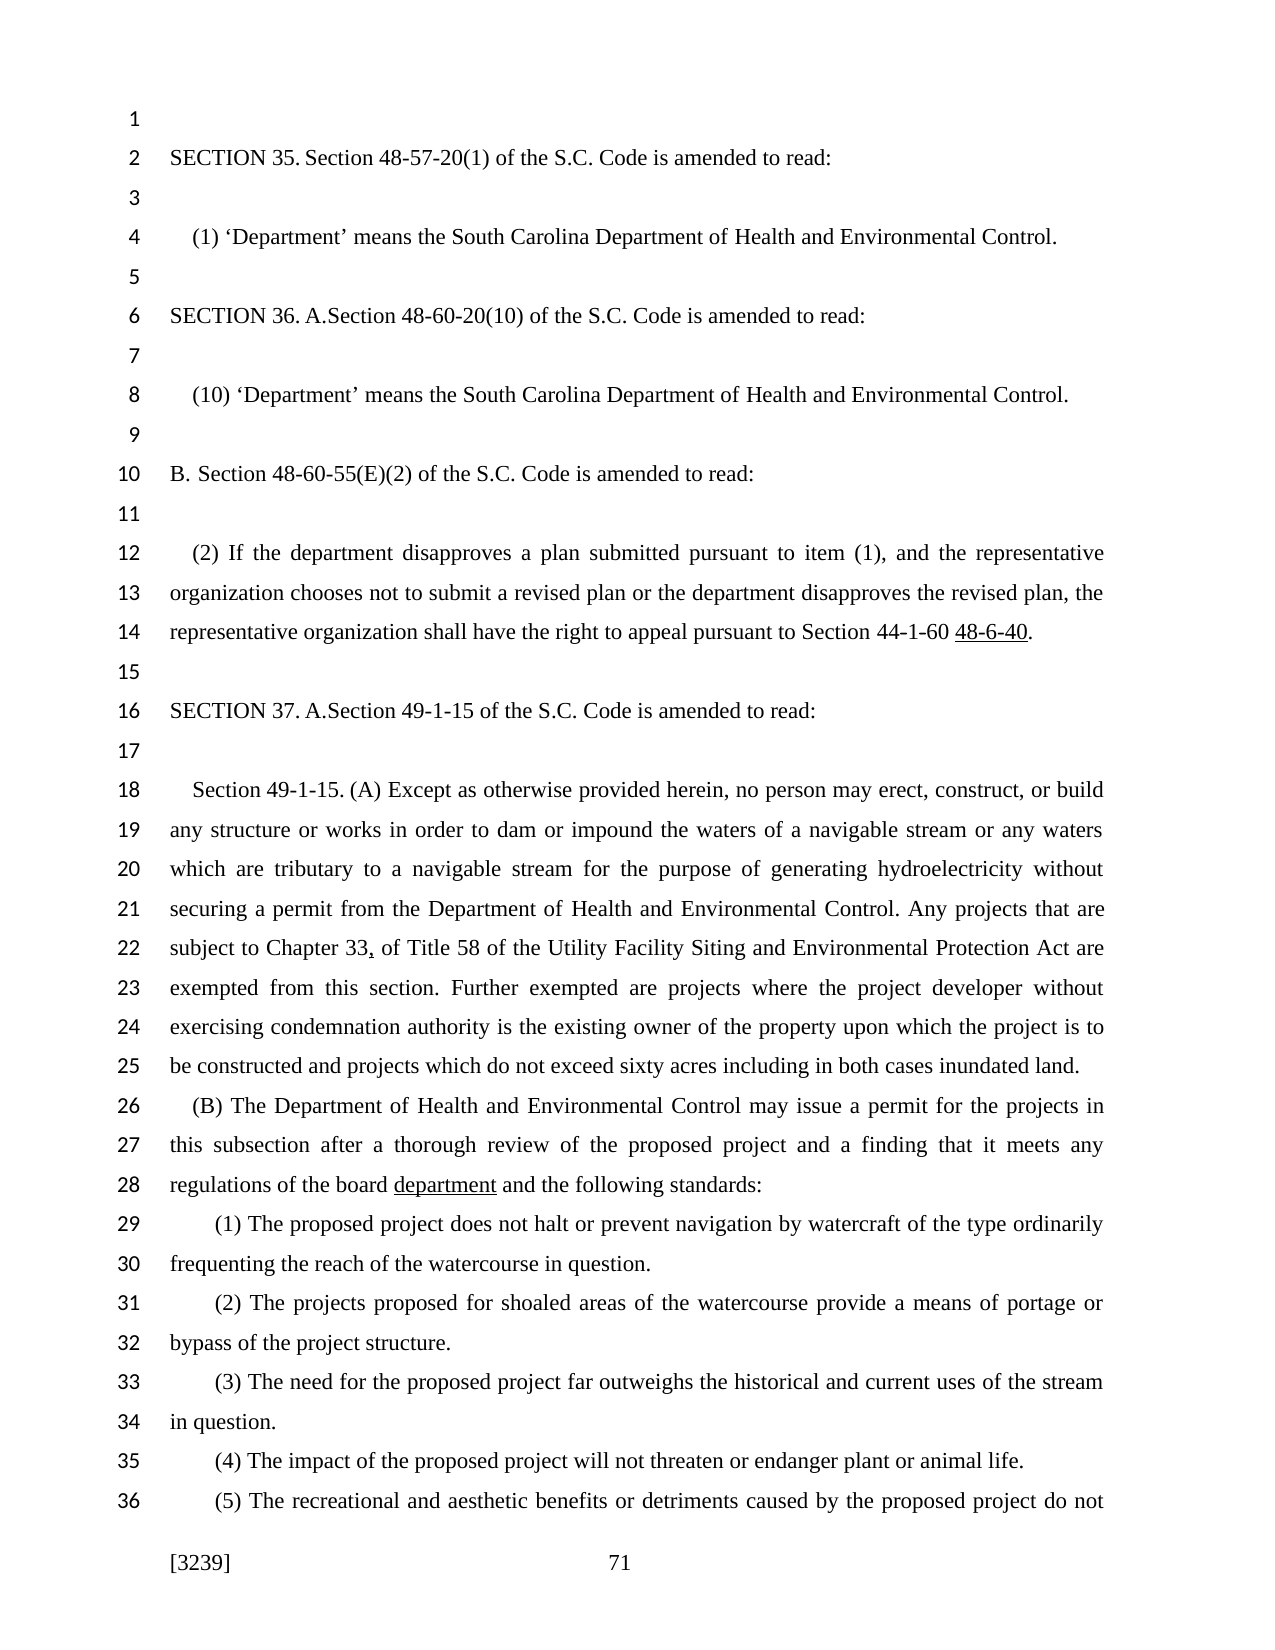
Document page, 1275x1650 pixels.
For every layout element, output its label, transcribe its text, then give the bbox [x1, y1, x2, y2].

text (2) If the department disapproves a plan submitted pursuant to item (1), and the representative organization chooses not to submit a revised plan or the department disapproves the revised plan, the representative organization shall have the right to appeal pursuant to Section 44-1-60 48-6-40. [169, 539, 1106, 644]
text (B) The Department of Health and Environmental Control may issue a permit for the projects in this subsection after a thorough review of the proposed project and a finding that it meets any regulations of the board department and the following standards: [169, 1092, 1106, 1197]
text (4) The impact of the proposed project will not threaten or endanger plant or animal life. [169, 1447, 1106, 1474]
text (3) The need for the proposed project far outweighs the historical and current uses of the stream in question. [169, 1368, 1106, 1434]
text SECTION 37. A. Section 49-1-15 of the S.C. Code is amended to read: [169, 697, 1106, 723]
text B. Section 48-60-55(E)(2) of the S.C. Code is amended to read: [169, 460, 1106, 487]
text SECTION 35. Section 48-57-20(1) of the S.C. Code is amended to read: [169, 144, 1106, 171]
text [169, 1487, 1106, 1513]
text SECTION 36. A. Section 48-60-20(10) of the S.C. Code is amended to read: [169, 302, 1106, 329]
text (1) The proposed project does not halt or prevent navigation by watercraft of the type ordinarily frequenting the reach of the watercourse in question. [169, 1210, 1106, 1276]
text (1) ‘Department’ means the South Carolina Department of Health and Environmental Control. [169, 223, 1106, 250]
text Section 49-1-15. (A) Except as otherwise provided herein, no person may erect, construct, or build any structure or works in order to dam or impound the waters of a navigable stream or any waters which are tributary to a navigable stream for the purpose of generating hydroelectricity without securing a permit from the Department of Health and Environmental Control. Any projects that are subject to Chapter 33, of Title 58 of the Utility Facility Siting and Environmental Protection Act are exempted from this section. Further exempted are projects where the project developer without exercising condemnation authority is the existing owner of the property upon which the project is to be constructed and projects which do not exceed sixty acres including in both cases inundated land. [169, 776, 1106, 1079]
text (10) ‘Department’ means the South Carolina Department of Health and Environmental Control. [169, 381, 1106, 408]
text (2) The projects proposed for shoaled areas of the watercourse provide a means of portage or bypass of the project structure. [169, 1289, 1106, 1355]
